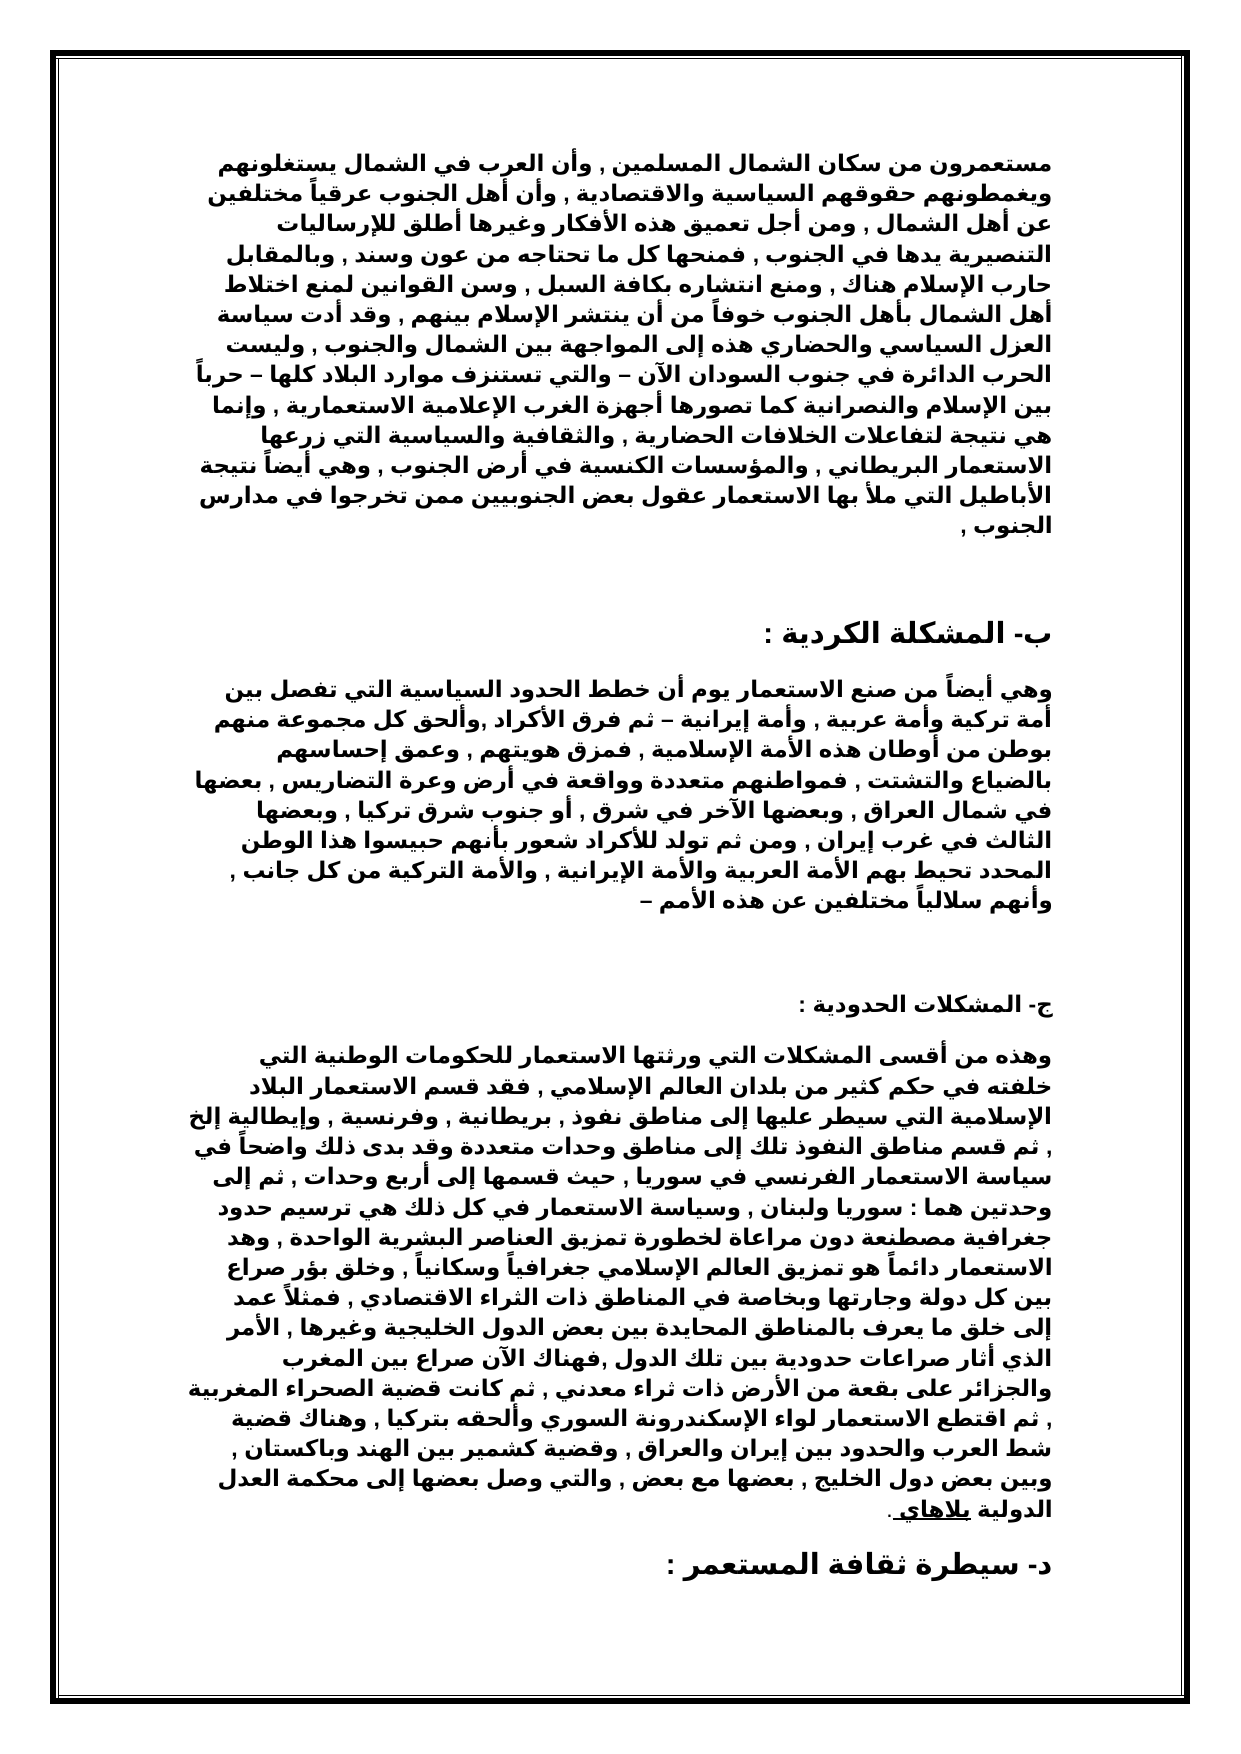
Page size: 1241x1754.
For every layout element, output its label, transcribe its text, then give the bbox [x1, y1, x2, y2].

text وهذه من أقسى المشكلات التي ورثتها الاستعمار للحكومات الوطنية التي خلفته في حكم كثير من بلدان العالم الإسلامي , فقد قسم الاستعمار البلاد الإسلامية التي سيطر عليها إلى مناطق نفوذ , بريطانية , وفرنسية , وإيطالية إلخ , ثم قسم مناطق النفوذ تلك إلى مناطق وحدات متعددة وقد بدى ذلك واضحاً في سياسة الاستعمار الفرنسي في سوريا , حيث قسمها إلى أربع وحدات , ثم إلى وحدتين هما : سوريا ولبنان , وسياسة الاستعمار في كل ذلك هي ترسيم حدود جغرافية مصطنعة دون مراعاة لخطورة تمزيق العناصر البشرية الواحدة , وهد الاستعمار دائماً هو تمزيق العالم الإسلامي جغرافياً وسكانياً , وخلق بؤر صراع بين كل دولة وجارتها وبخاصة في المناطق ذات الثراء الاقتصادي , فمثلاً عمد إلى خلق ما يعرف بالمناطق المحايدة بين بعض الدول الخليجية وغيرها , الأمر الذي أثار صراعات حدودية بين تلك الدول ,فهناك الآن صراع بين المغرب والجزائر على بقعة من الأرض ذات ثراء معدني , ثم كانت قضية الصحراء المغربية , ثم اقتطع الاستعمار لواء الإسكندرونة السوري وألحقه بتركيا , وهناك قضية شط العرب والحدود بين إيران والعراق , وقضية كشمير بين الهند وباكستان , وبين بعض دول الخليج , بعضها مع بعض , والتي وصل بعضها إلى محكمة العدل الدولية بلاهاي . [187, 1042, 1053, 1522]
text ج- المشكلات الحدودية : [187, 991, 1053, 1018]
text وهي أيضاً من صنع الاستعمار يوم أن خطط الحدود السياسية التي تفصل بين أمة تركية وأمة عربية , وأمة إيرانية – ثم فرق الأكراد ,وألحق كل مجموعة منهم بوطن من أوطان هذه الأمة الإسلامية , فمزق هويتهم , وعمق إحساسهم بالضياع والتشتت , فمواطنهم متعددة وواقعة في أرض وعرة التضاريس , بعضها في شمال العراق , وبعضها الآخر في شرق , أو جنوب شرق تركيا , وبعضها الثالث في غرب إيران , ومن ثم تولد للأكراد شعور بأنهم حبيسوا هذا الوطن المحدد تحيط بهم الأمة العربية والأمة الإيرانية , والأمة التركية من كل جانب , وأنهم سلالياً مختلفين عن هذه الأمم – [187, 676, 1053, 914]
text ب- المشكلة الكردية : [187, 617, 1053, 650]
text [187, 150, 1053, 539]
text د- سيطرة ثقافة المستعمر : [187, 1547, 1053, 1580]
